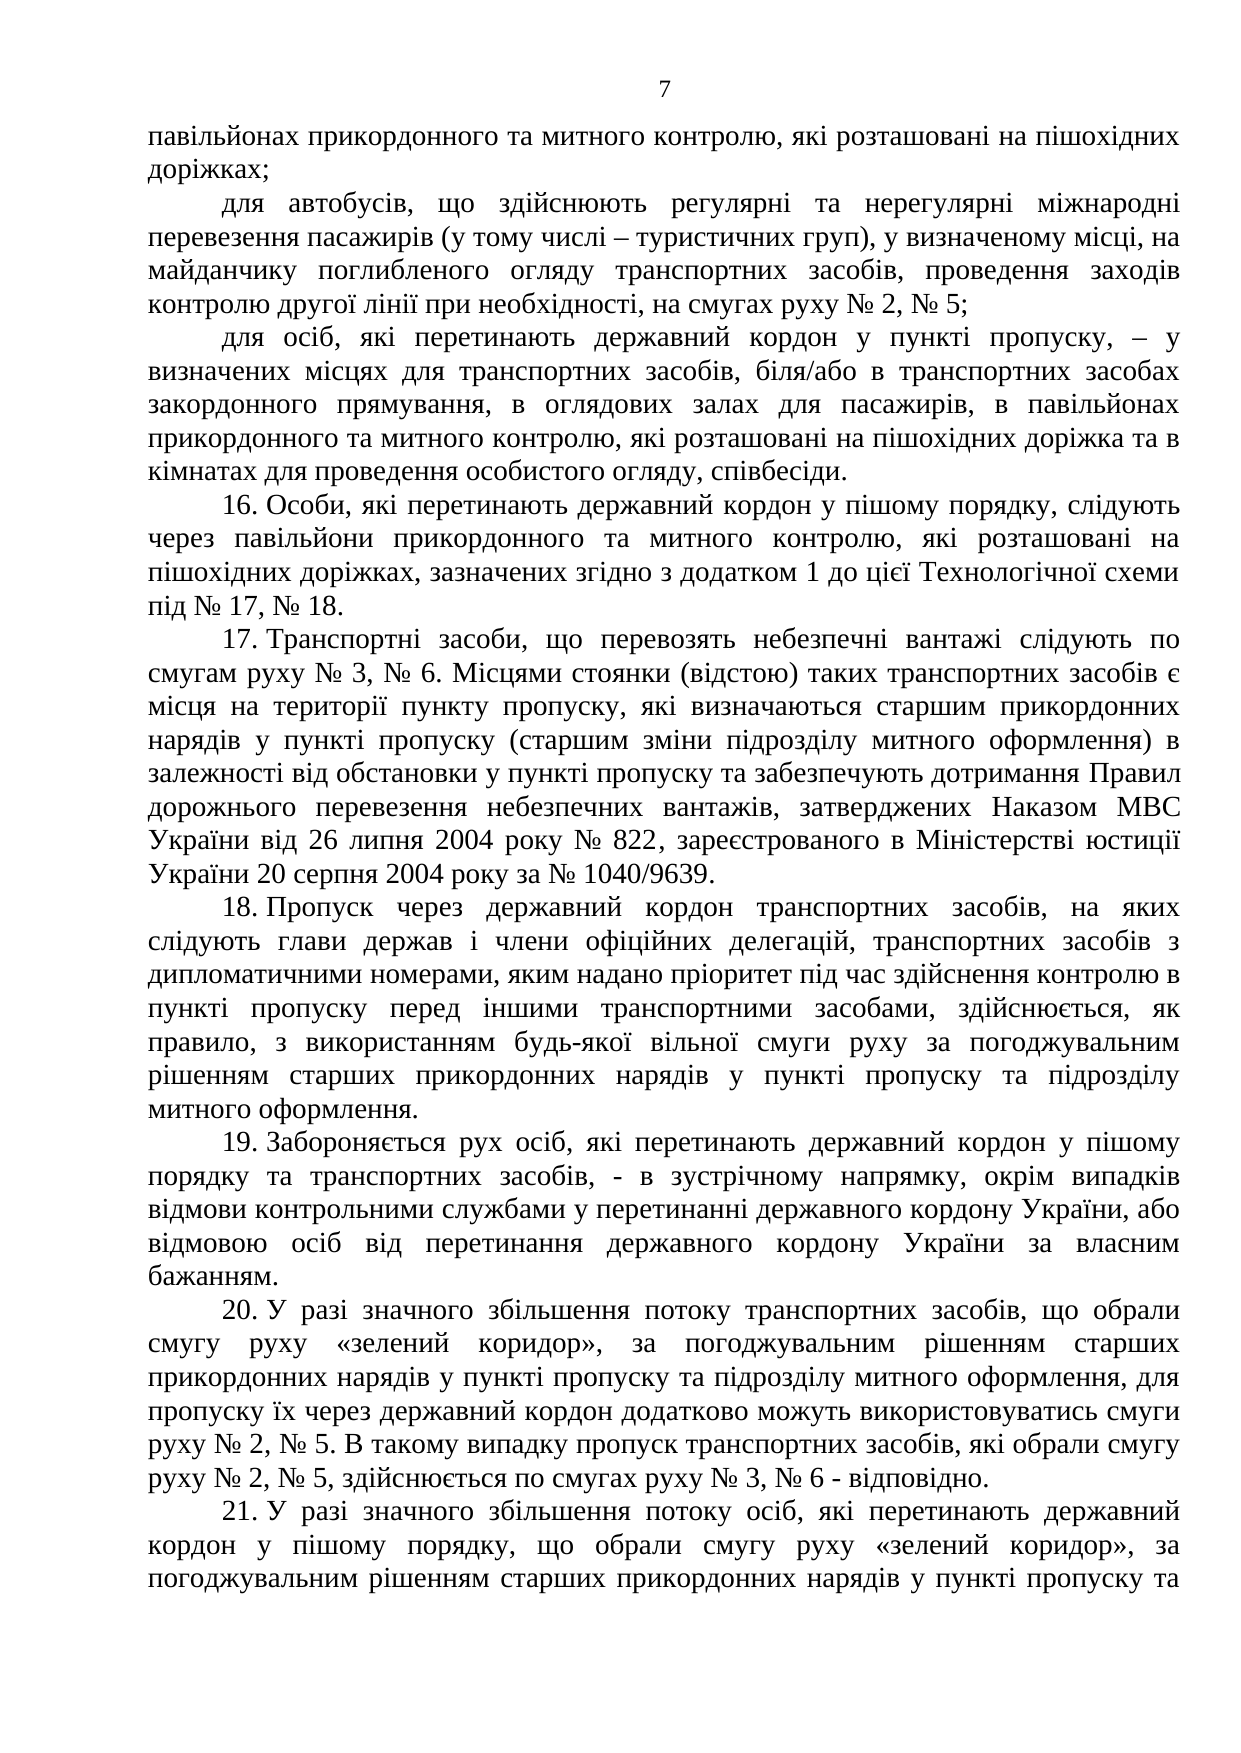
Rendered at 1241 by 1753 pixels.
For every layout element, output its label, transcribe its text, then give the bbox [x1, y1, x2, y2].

list Транспортні засоби, що перевозять небезпечні вантажі слідують по смугам руху № 3, № 6. Місцями стоянки (відстою) таких транспортних засобів є місця на території пункту пропуску, які визначаються старшим прикордонних нарядів у пункті пропуску (старшим зміни підрозділу митного оформлення) в залежності від обстановки у пункті пропуску та забезпечують дотримання Правил дорожнього перевезення небезпечних вантажів, затверджених Наказом МВС України від 26 липня 2004 року № 822, зареєстрованого в Міністерстві юстиції України 20 серпня 2004 року за № 1040/9639. [148, 621, 1181, 889]
list У разі значного збільшення потоку транспортних засобів, що обрали смугу руху «зелений коридор», за погоджувальним рішенням старших прикордонних нарядів у пункті пропуску та підрозділу митного оформлення, для пропуску їх через державний кордон додатково можуть використовуватись смуги руху № 2, № 5. В такому випадку пропуск транспортних засобів, які обрали смугу руху № 2, № 5, здійснюється по смугах руху № 3, № 6 - відповідно. [148, 1292, 1181, 1493]
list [148, 1493, 1181, 1594]
list Пропуск через державний кордон транспортних засобів, на яких слідують глави держав і члени офіційних делегацій, транспортних засобів з дипломатичними номерами, яким надано пріоритет під час здійснення контролю в пункті пропуску перед іншими транспортними засобами, здійснюється, як правило, з використанням будь-якої вільної смуги руху за погоджувальним рішенням старших прикордонних нарядів у пункті пропуску та підрозділу митного оформлення. [148, 889, 1181, 1124]
text для осіб, які перетинають державний кордон у пункті пропуску, – у визначених місцях для транспортних засобів, біля/або в транспортних засобах закордонного прямування, в оглядових залах для пасажирів, в павільйонах прикордонного та митного контролю, які розташовані на пішохідних доріжка та в кімнатах для проведення особистого огляду, співбесіди. [148, 319, 1181, 487]
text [148, 118, 1181, 185]
list Особи, які перетинають державний кордон у пішому порядку, слідують через павільйони прикордонного та митного контролю, які розташовані на пішохідних доріжках, зазначених згідно з додатком 1 до цієї Технологічної схеми під № 17, № 18. [148, 487, 1181, 621]
text для автобусів, що здійснюють регулярні та нерегулярні міжнародні перевезення пасажирів (у тому числі – туристичних груп), у визначеному місці, на майданчику поглибленого огляду транспортних засобів, проведення заходів контролю другої лінії при необхідності, на смугах руху № 2, № 5; [148, 185, 1181, 319]
list Забороняється рух осіб, які перетинають державний кордон у пішому порядку та транспортних засобів, - в зустрічному напрямку, окрім випадків відмови контрольними службами у перетинанні державного кордону України, або відмовою осіб від перетинання державного кордону України за власним бажанням. [148, 1124, 1181, 1292]
